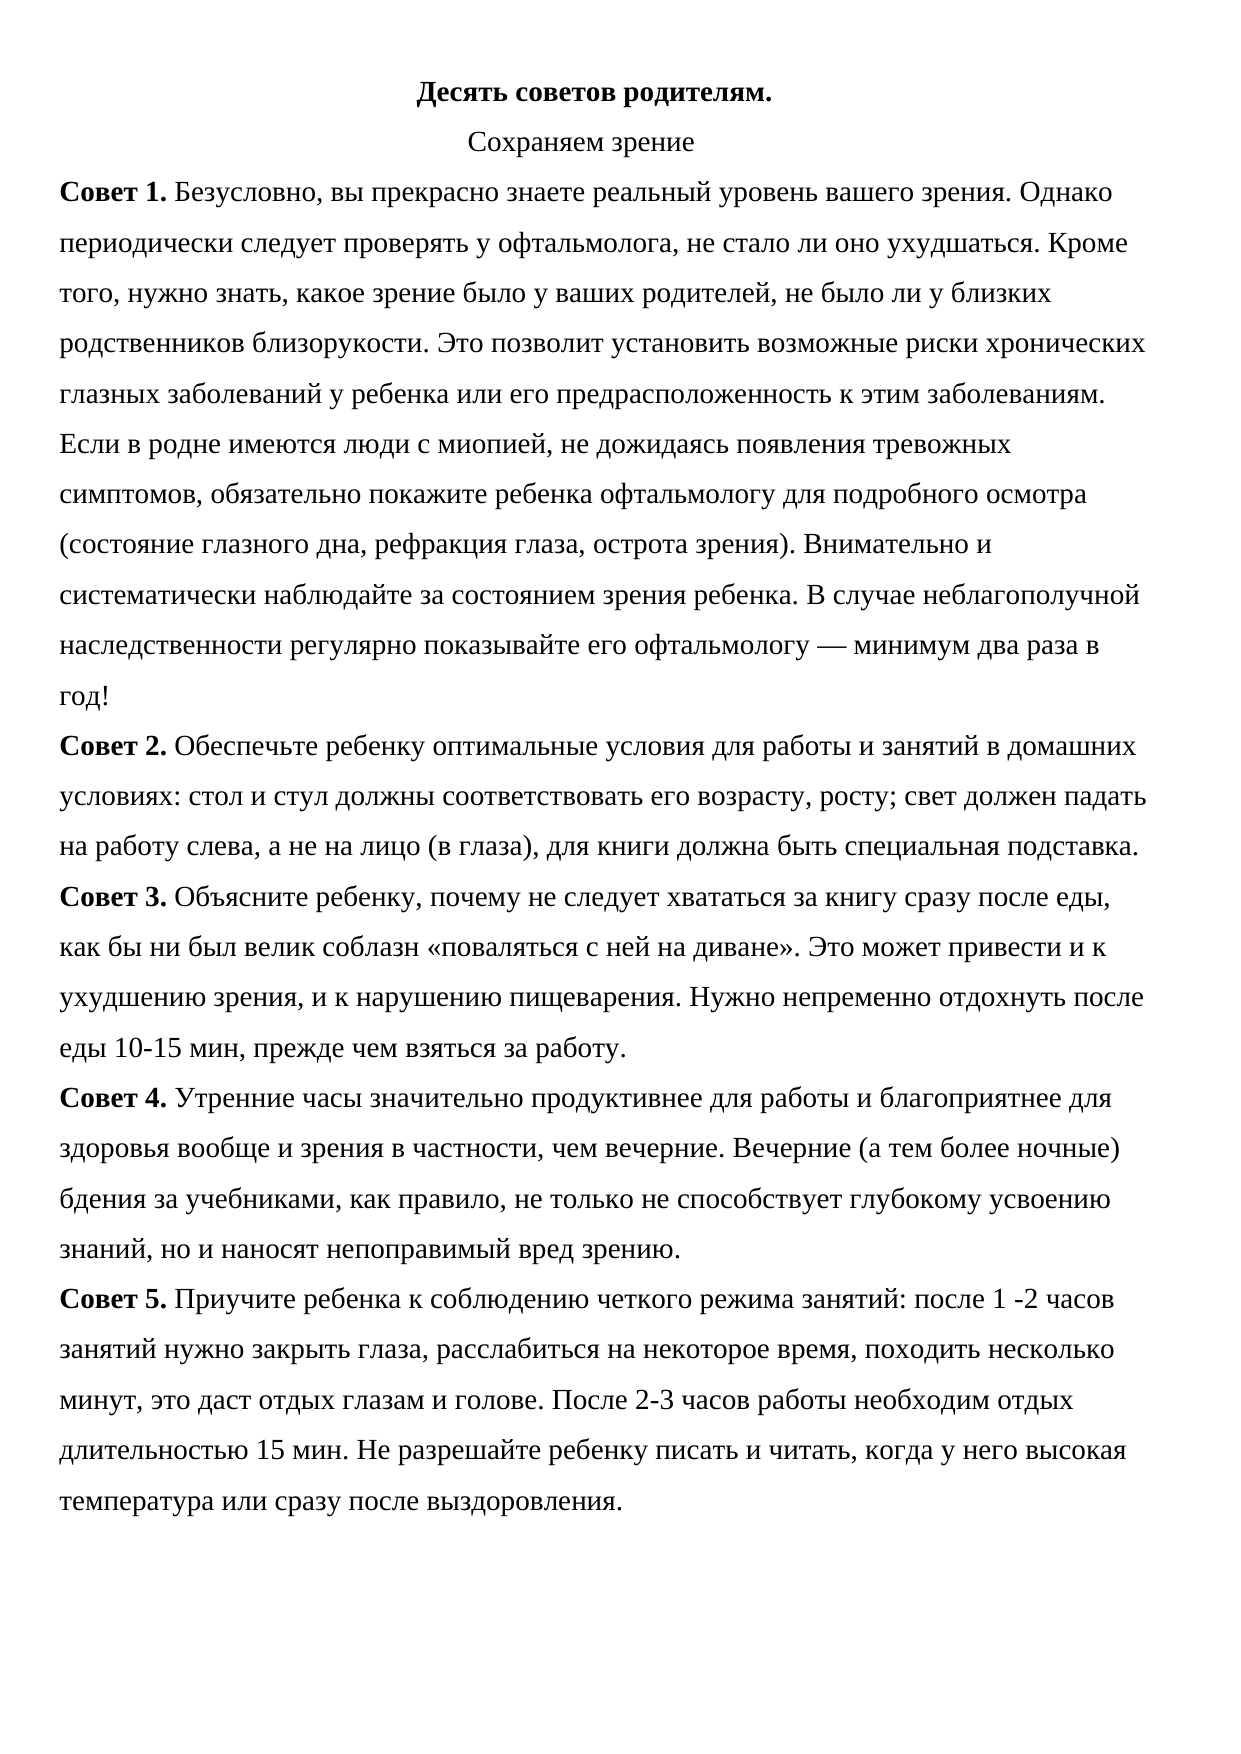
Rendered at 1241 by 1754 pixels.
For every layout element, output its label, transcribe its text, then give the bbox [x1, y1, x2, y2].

text Десять советов родителям. Сохраняем зрение Совет 1. Безусловно, вы прекрасно знаете реальный уровень вашего зрения. Однако периодически следует проверять у офтальмолога, не стало ли оно ухудшаться. Кроме того, нужно знать, какое зрение было у ваших родителей, не было ли у близких родственников близорукости. Это позволит установить возможные риски хронических глазных заболеваний у ребенка или его предрасположенность к этим заболеваниям. Если в родне имеются люди с миопией, не дожидаясь появления тревожных симптомов, обязательно покажите ребенка офтальмологу для подробного осмотра (состояние глазного дна, рефракция глаза, острота зрения). Внимательно и систематически наблюдайте за состоянием зрения ребенка. В случае неблагополучной наследственности регулярно показывайте его офтальмологу — минимум два раза в год! Совет 2. Обеспечьте ребенку оптимальные условия для работы и занятий в домашних условиях: стол и стул должны соответствовать его возрасту, росту; свет должен падать на работу слева, а не на лицо (в глаза), для книги должна быть специальная подставка. Совет 3. Объясните ребенку, почему не следует хвататься за книгу сразу после еды, как бы ни был велик соблазн «поваляться с ней на диване». Это может привести и к ухудшению зрения, и к нарушению пищеварения. Нужно непременно отдохнуть после еды 10-15 мин, прежде чем взяться за работу. Совет 4. Утренние часы значительно продуктивнее для работы и благоприятнее для здоровья вообще и зрения в частности, чем вечерние. Вечерние (а тем более ночные) бдения за учебниками, как правило, не только не способствует глубокому усвоению знаний, но и наносят непоправимый вред зрению. Совет 5. Приучите ребенка к соблюдению четкого режима занятий: после 1 -2 часов занятий нужно закрыть глаза, расслабиться на некоторое время, походить несколько минут, это даст отдых глазам и голове. После 2-3 часов работы необходим отдых длительностью 15 мин. Не разрешайте ребенку писать и читать, когда у него высокая температура или сразу после выздоровления. [59, 74, 1152, 1558]
